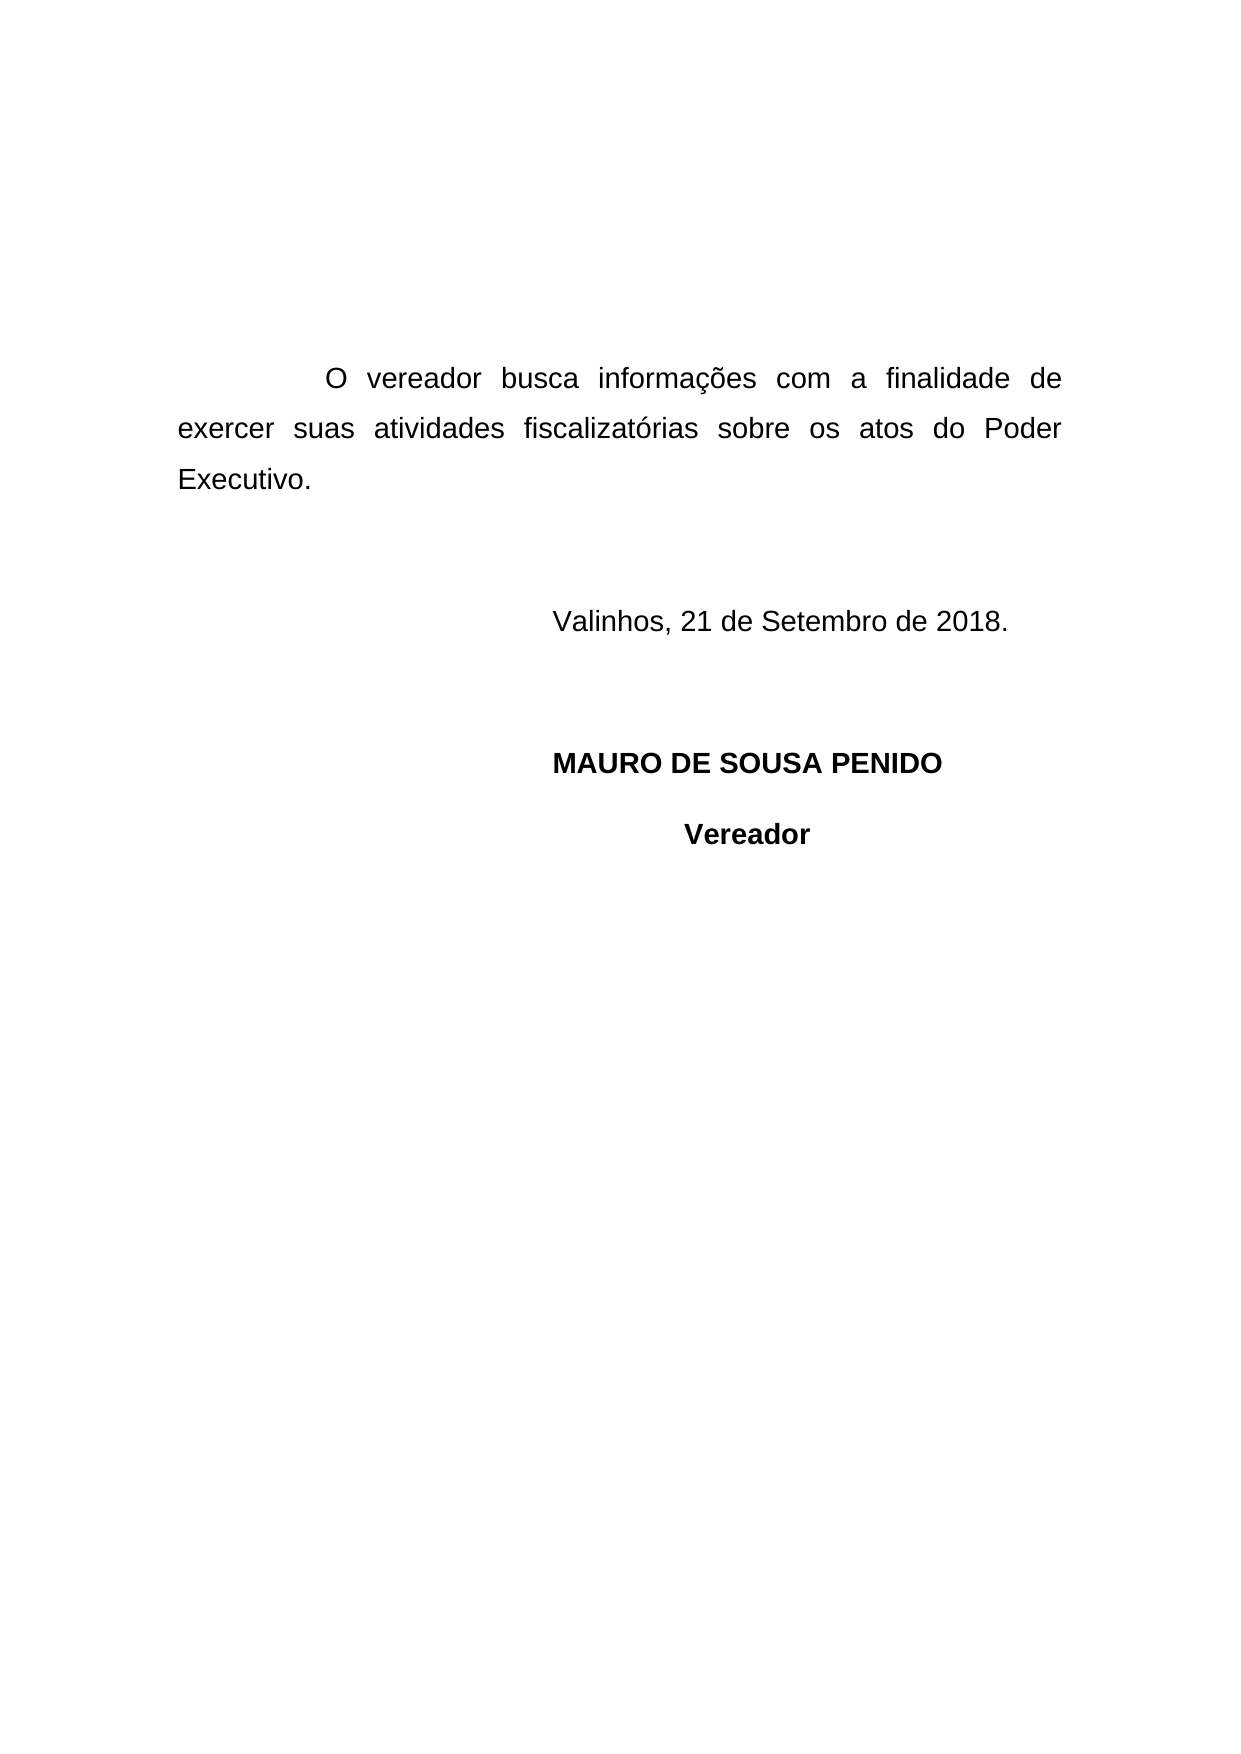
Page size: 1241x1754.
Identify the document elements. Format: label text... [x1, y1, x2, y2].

text Vereador [552, 817, 1063, 851]
text Valinhos, 21 de Setembro de 2018. [477, 604, 1063, 637]
text MAURO DE SOUSA PENIDO [477, 746, 1063, 780]
text O vereador busca informações com a finalidade de exercer suas atividades fiscalizatórias sobre os atos do Poder Executivo. [177, 361, 1063, 495]
